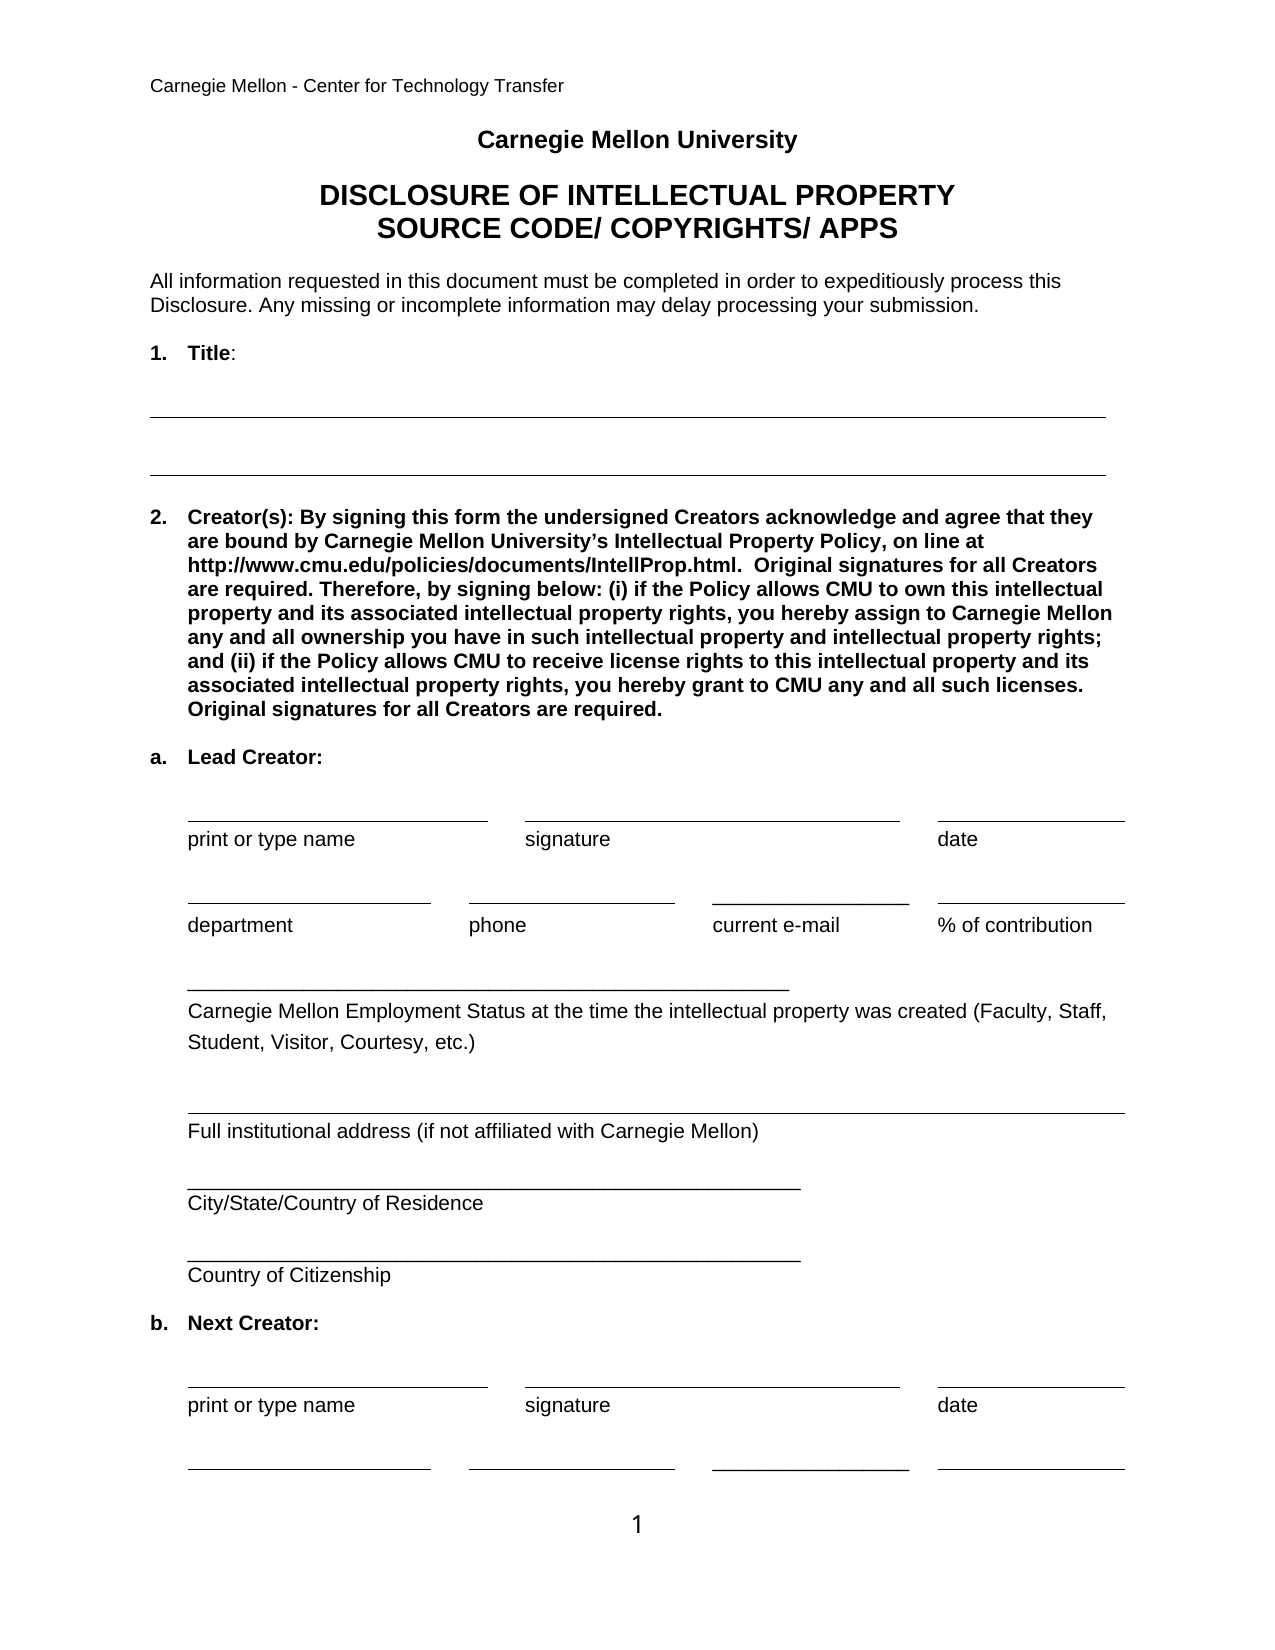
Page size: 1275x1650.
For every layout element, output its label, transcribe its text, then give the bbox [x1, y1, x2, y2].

text Carnegie Mellon Employment Status at the time the intellectual property was created (Faculty, Staff, Student, Visitor, Courtesy, etc.) [187, 999, 1125, 1061]
text _____________________________________________________ [150, 1167, 1125, 1191]
text Full institutional address (if not affiliated with Carnegie Mellon) [150, 1119, 1125, 1143]
text _________________ [150, 882, 1125, 913]
text print or type name signature date [150, 826, 1125, 858]
text b. Next Creator: [150, 1311, 1125, 1335]
text DISCLOSURE OF INTELLECTUAL PROPERTY [150, 178, 1125, 212]
text SOURCE CODE/ COPYRIGHTS/ APPS [150, 212, 1125, 245]
text City/State/Country of Residence [150, 1191, 1125, 1215]
text print or type name signature date [150, 1393, 1125, 1424]
text department phone current e-mail % of contribution [150, 913, 1125, 944]
text All information requested in this document must be completed in order to expeditiously process this Disclosure. Any missing or incomplete information may delay processing your submission. [150, 269, 1125, 317]
text _________________ [150, 1448, 1125, 1479]
text a. Lead Creator: [150, 744, 1125, 768]
text ____________________________________________________ [150, 968, 1125, 999]
list Creator(s): By signing this form the undersigned Creators acknowledge and agree that they are bound by Carnegie Mellon University’s Intellectual Property Policy, on line at http://www.cmu.edu/policies/documents/IntellProp.html. Original signatures for all Creators are required. Therefore, by signing below: (i) if the Policy allows CMU to own this intellectual property and its associated intellectual property rights, you hereby assign to Carnegie Mellon any and all ownership you have in such intellectual property and intellectual property rights; and (ii) if the Policy allows CMU to receive license rights to this intellectual property and its associated intellectual property rights, you hereby grant to CMU any and all such licenses. Original signatures for all Creators are required. [150, 505, 1125, 721]
text _____________________________________________________ [150, 1239, 1125, 1263]
text Carnegie Mellon University [150, 125, 1125, 154]
text 1. Title: [150, 341, 1125, 365]
text Country of Citizenship [150, 1263, 1125, 1287]
